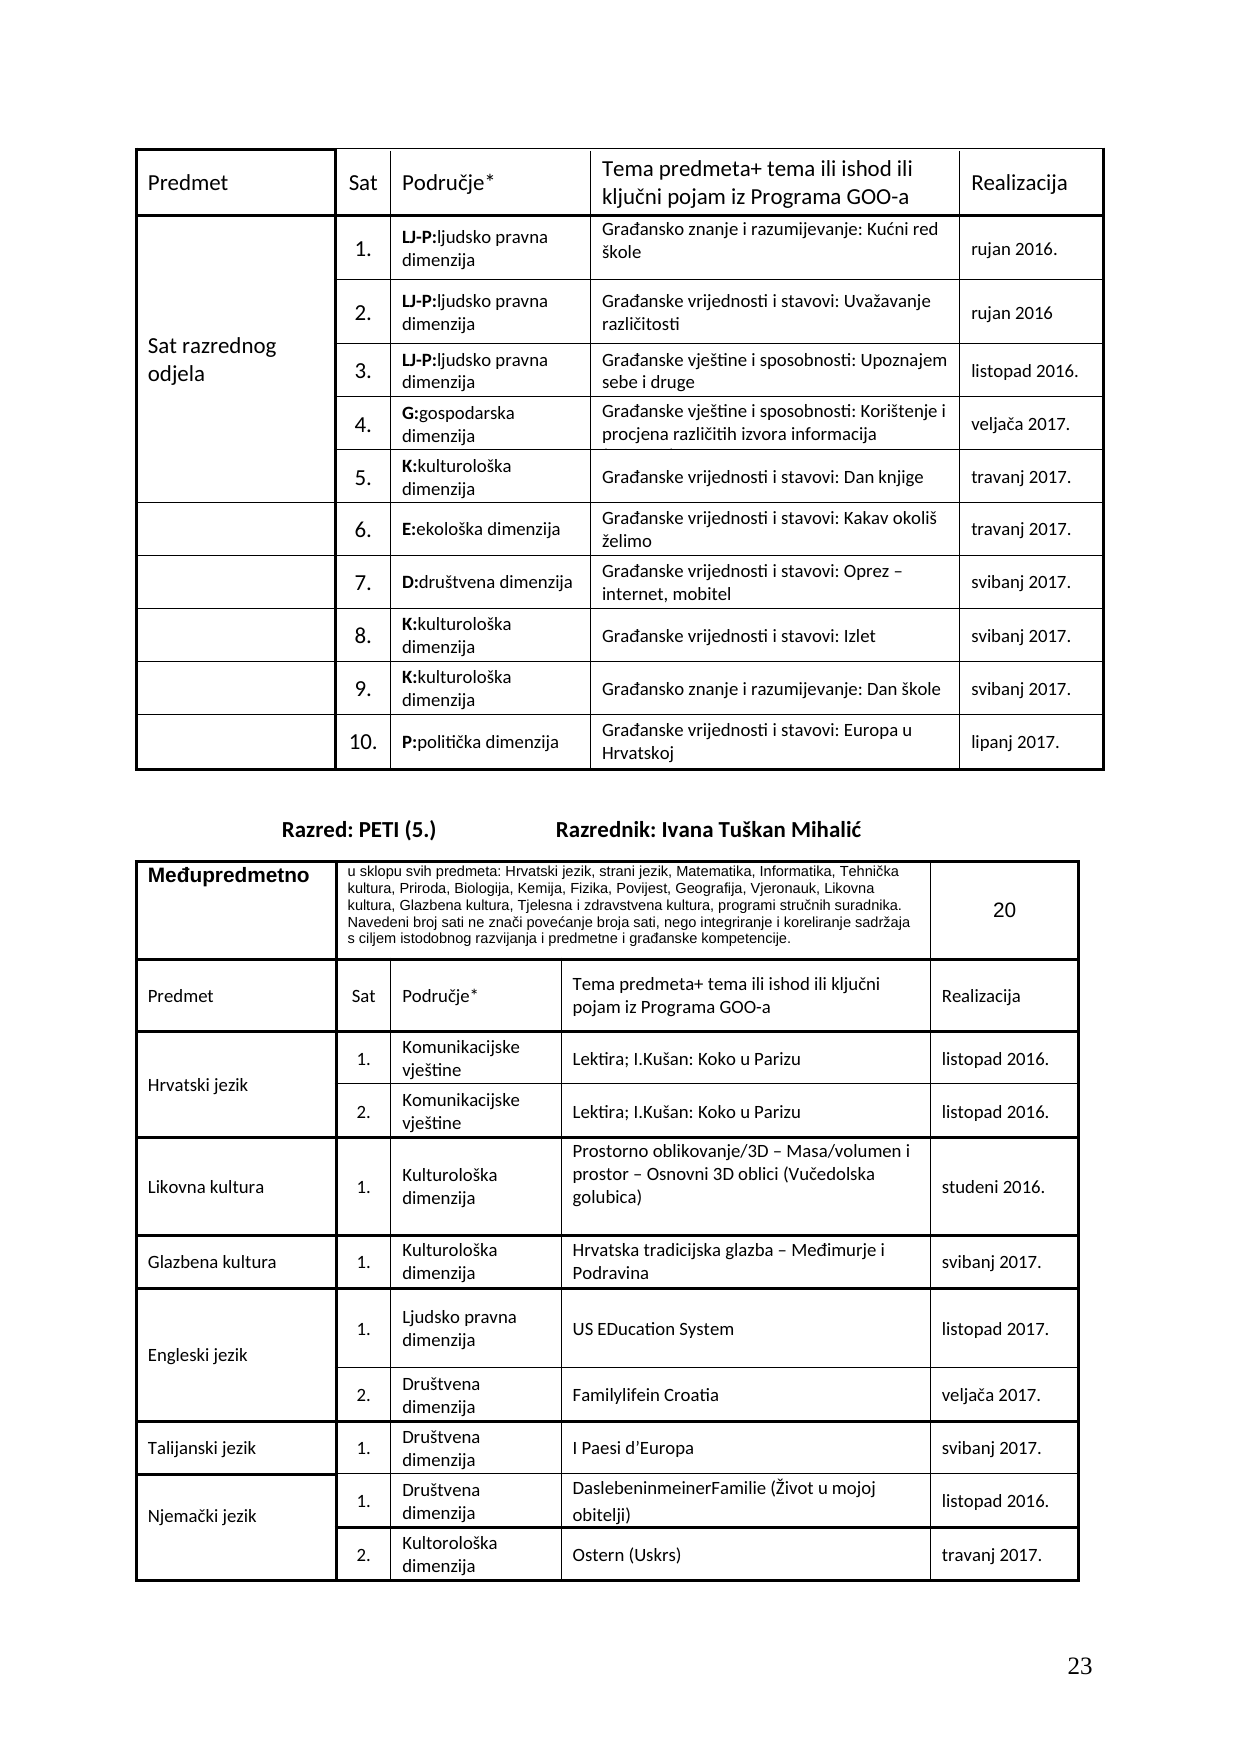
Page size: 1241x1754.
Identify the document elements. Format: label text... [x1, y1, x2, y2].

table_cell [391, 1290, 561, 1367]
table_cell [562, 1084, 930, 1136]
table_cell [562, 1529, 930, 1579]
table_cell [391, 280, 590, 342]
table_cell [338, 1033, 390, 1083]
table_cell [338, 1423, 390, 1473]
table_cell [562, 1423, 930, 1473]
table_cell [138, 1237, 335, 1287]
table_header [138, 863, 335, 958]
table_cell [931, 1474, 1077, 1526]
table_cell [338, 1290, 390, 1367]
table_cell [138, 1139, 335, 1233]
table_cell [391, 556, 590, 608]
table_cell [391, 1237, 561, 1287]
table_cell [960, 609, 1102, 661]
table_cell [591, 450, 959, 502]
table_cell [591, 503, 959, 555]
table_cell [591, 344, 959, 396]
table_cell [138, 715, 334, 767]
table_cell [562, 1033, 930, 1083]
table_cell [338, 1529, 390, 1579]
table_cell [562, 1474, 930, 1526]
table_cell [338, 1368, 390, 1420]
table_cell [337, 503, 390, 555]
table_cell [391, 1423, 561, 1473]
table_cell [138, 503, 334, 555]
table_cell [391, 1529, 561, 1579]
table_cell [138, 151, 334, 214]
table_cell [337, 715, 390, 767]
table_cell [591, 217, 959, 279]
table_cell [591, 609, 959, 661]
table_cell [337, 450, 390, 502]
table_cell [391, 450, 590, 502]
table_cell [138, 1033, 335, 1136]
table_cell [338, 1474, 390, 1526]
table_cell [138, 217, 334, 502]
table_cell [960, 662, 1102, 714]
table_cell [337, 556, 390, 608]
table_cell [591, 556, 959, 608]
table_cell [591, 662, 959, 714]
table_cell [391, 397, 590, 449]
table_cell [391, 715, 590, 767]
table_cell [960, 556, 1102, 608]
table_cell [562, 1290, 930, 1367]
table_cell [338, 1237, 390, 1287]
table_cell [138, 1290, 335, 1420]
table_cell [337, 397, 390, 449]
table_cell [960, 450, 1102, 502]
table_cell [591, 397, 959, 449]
text Razred: PETI (5.) Razrednik: Ivana Tuškan Mihalić [148, 815, 1092, 843]
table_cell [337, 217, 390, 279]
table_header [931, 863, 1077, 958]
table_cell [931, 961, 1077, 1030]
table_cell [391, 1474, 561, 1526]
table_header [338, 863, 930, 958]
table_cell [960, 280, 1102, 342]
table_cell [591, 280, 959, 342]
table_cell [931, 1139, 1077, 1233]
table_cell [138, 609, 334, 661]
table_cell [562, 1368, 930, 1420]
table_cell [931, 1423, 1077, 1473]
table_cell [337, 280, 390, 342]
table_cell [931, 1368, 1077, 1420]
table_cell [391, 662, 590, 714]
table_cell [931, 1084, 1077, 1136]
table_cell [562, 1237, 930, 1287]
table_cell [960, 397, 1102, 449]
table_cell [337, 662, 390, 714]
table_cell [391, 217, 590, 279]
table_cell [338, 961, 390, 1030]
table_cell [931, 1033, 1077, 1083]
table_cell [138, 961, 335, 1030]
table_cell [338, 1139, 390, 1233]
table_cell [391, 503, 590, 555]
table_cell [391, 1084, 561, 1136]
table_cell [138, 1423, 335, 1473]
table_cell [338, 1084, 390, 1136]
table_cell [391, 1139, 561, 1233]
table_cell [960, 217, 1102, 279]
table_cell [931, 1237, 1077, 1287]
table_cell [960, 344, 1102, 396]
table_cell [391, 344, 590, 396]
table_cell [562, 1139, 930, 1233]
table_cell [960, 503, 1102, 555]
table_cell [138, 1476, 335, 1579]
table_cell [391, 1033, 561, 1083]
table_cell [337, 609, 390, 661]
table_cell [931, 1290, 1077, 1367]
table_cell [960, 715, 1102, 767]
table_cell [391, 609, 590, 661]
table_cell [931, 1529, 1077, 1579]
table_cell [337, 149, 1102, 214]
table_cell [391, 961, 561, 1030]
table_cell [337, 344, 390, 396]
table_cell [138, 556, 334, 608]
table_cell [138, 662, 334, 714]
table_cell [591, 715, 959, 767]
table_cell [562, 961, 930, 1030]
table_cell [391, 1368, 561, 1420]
